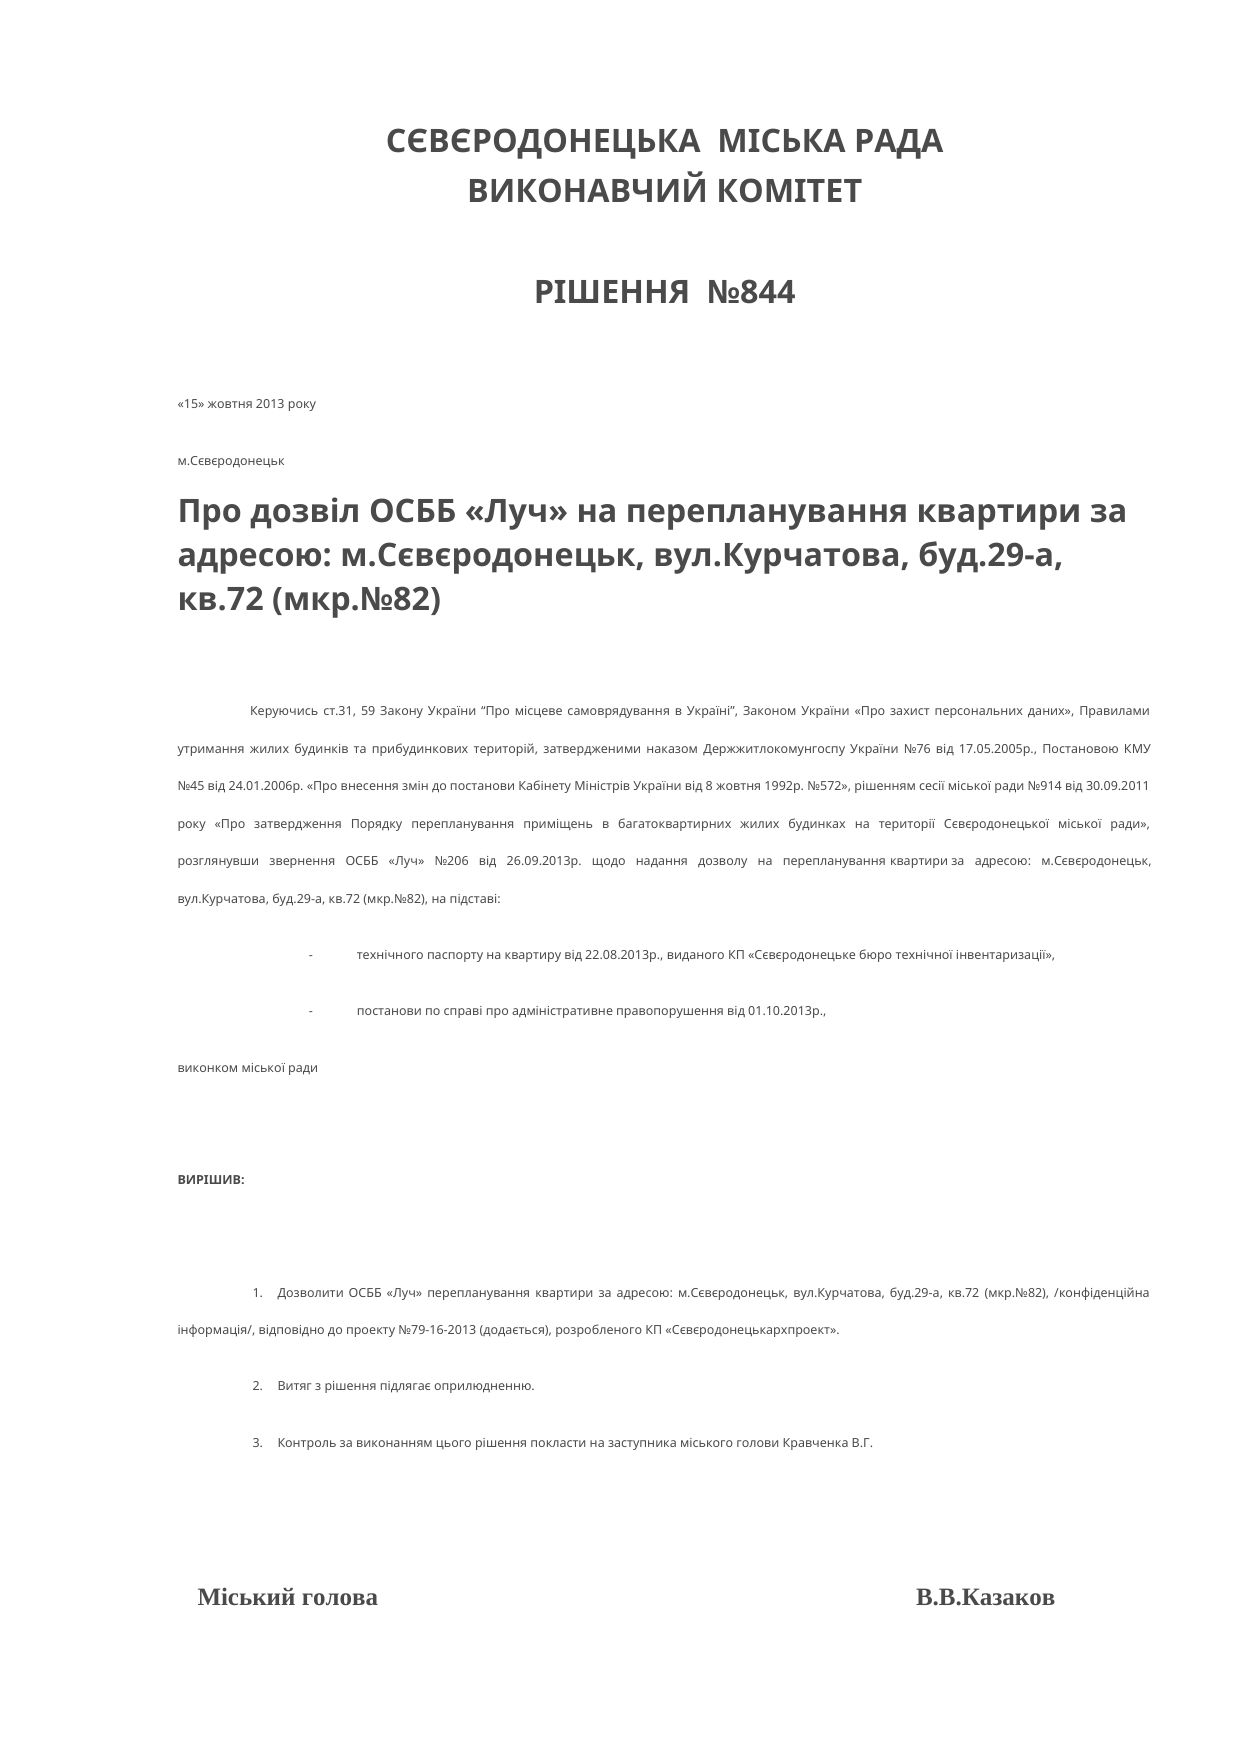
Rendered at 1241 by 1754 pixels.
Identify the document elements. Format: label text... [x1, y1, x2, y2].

text ВИКОНАВЧИЙ КОМІТЕТ [177, 168, 1152, 212]
text 1. Дозволити ОСББ «Луч» перепланування квартири за адресою: м.Сєвєродонецьк, вул.Курчатова, буд.29-а, кв.72 (мкр.№82), /конфіденційна інформація/, відповідно до проекту №79-16-2013 (додається), розробленого КП «Сєвєродонецькархпроект». [177, 1263, 1152, 1338]
text Про дозвіл ОСББ «Луч» на перепланування квартири за адресою: м.Сєвєродонецьк, вул.Курчатова, буд.29-а, кв.72 (мкр.№82) [177, 488, 1152, 619]
table_header Міський голова [186, 1582, 904, 1635]
text - постанови по справі про адміністративне правопорушення від 01.10.2013р., [309, 982, 1152, 1019]
text ВИРІШИВ: [177, 1151, 1152, 1188]
text Керуючись ст.31, 59 Закону України “Про місцеве самоврядування в Україні”, Законом України «Про захист персональних даних», Правилами утримання жилих будинків та прибудинкових територій, затвердженими наказом Держжитлокомунгоспу України №76 від 17.05.2005р., Постановою КМУ №45 від 24.01.2006р. «Про внесення змін до постанови Кабінету Міністрів України від 8 жовтня 1992р. №572», рішенням сесії міської ради №914 від 30.09.2011 року «Про затвердження Порядку перепланування приміщень в багатоквартирних жилих будинках на території Сєвєродонецької міської ради», розглянувши звернення ОСББ «Луч» №206 від 26.09.2013р. щодо надання дозволу на перепланування квартири за адресою: м.Сєвєродонецьк, вул.Курчатова, буд.29-а, кв.72 (мкр.№82), на підставі: [177, 682, 1152, 907]
text 2. Витяг з рішення підлягає оприлюдненню. [177, 1357, 1152, 1394]
text РІШЕННЯ №844 [177, 269, 1152, 313]
text 3. Контроль за виконанням цього рішення покласти на заступника міського голови Кравченка В.Г. [177, 1413, 1152, 1451]
text - технічного паспорту на квартиру від 22.08.2013р., виданого КП «Сєвєродонецьке бюро технічної інвентаризації», [309, 926, 1152, 963]
text виконком міської ради [177, 1038, 1152, 1076]
text м.Сєвєродонецьк [177, 431, 1152, 469]
table_header В.В.Казаков [905, 1582, 1174, 1635]
text «15» жовтня 2013 року [177, 375, 1152, 413]
text СЄВЄРОДОНЕЦЬКА МІСЬКА РАДА [177, 118, 1152, 162]
